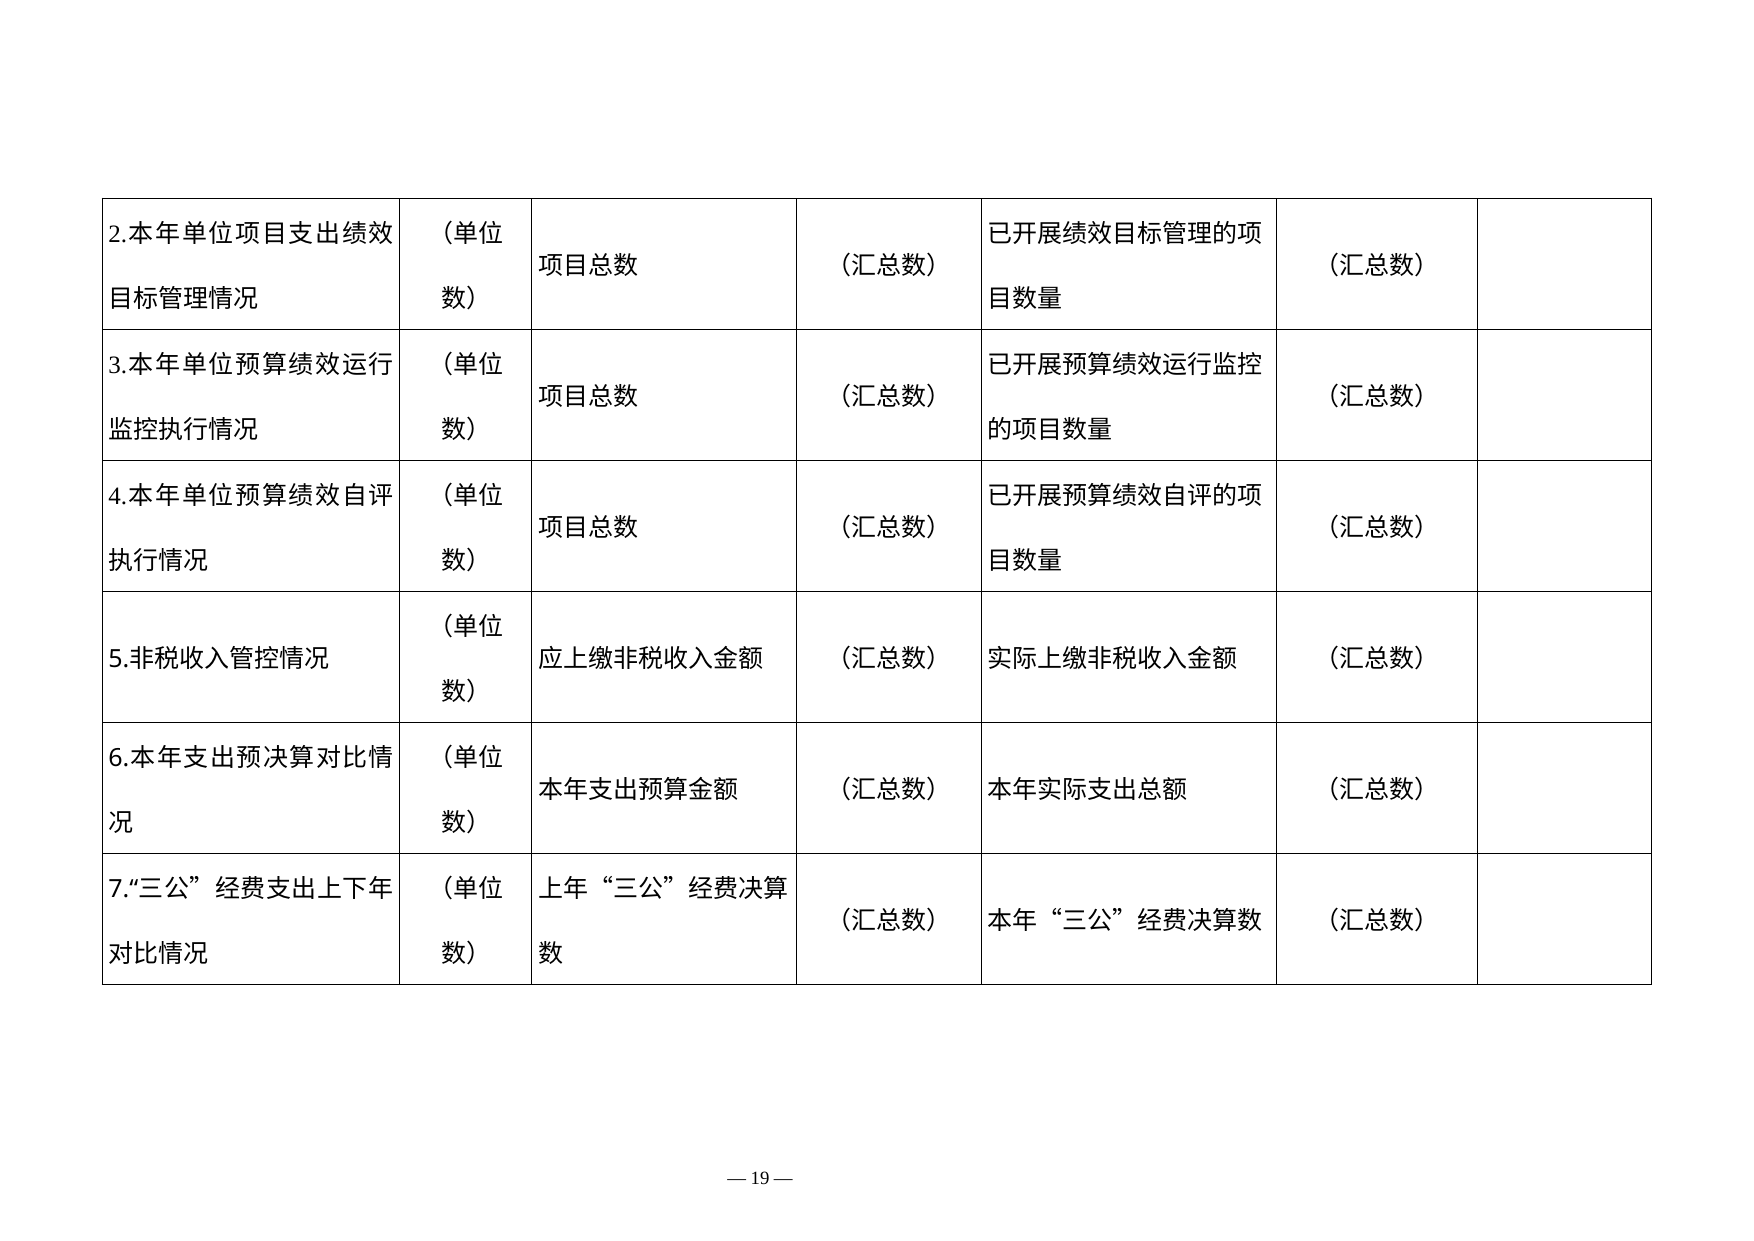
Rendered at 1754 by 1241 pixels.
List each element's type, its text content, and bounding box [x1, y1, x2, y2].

table_cell 实际上缴非税收入金额 [982, 592, 1276, 722]
table_cell （汇总数） [797, 592, 981, 722]
table_cell 本年实际支出总额 [982, 723, 1276, 853]
table_cell （汇总数） [1277, 461, 1477, 591]
table_cell 6.本年支出预决算对比情况 [103, 723, 399, 853]
table_cell 2.本年单位项目支出绩效目标管理情况 [103, 199, 399, 329]
table_cell （汇总数） [1277, 199, 1477, 329]
table_cell （汇总数） [1277, 592, 1477, 722]
table_cell [1478, 461, 1651, 591]
table_cell （单位数） [400, 461, 531, 591]
table_cell （汇总数） [797, 330, 981, 460]
table_cell [1478, 330, 1651, 460]
table_cell 7.“三公”经费支出上下年对比情况 [103, 854, 399, 984]
table_cell 应上缴非税收入金额 [532, 592, 796, 722]
table_cell [1478, 592, 1651, 722]
table_cell （汇总数） [797, 199, 981, 329]
table_cell （汇总数） [797, 723, 981, 853]
table_cell [1478, 723, 1651, 853]
table_cell （汇总数） [797, 461, 981, 591]
table_cell 4.本年单位预算绩效自评执行情况 [103, 461, 399, 591]
table_cell 已开展绩效目标管理的项目数量 [982, 199, 1276, 329]
table_cell （汇总数） [1277, 854, 1477, 984]
table_cell 上年“三公”经费决算数 [532, 854, 796, 984]
table_cell （单位数） [400, 854, 531, 984]
table_cell 已开展预算绩效自评的项目数量 [982, 461, 1276, 591]
table_cell 本年支出预算金额 [532, 723, 796, 853]
table_cell 已开展预算绩效运行监控的项目数量 [982, 330, 1276, 460]
table_cell （汇总数） [797, 854, 981, 984]
table_cell （单位数） [400, 723, 531, 853]
table_cell （单位数） [400, 330, 531, 460]
table_cell [1478, 854, 1651, 984]
table_cell 本年“三公”经费决算数 [982, 854, 1276, 984]
table_cell （汇总数） [1277, 330, 1477, 460]
table_cell 3.本年单位预算绩效运行监控执行情况 [103, 330, 399, 460]
table_cell （单位数） [400, 199, 531, 329]
table_cell 项目总数 [532, 461, 796, 591]
table_cell [1478, 199, 1651, 329]
table_cell 项目总数 [532, 199, 796, 329]
table_cell 项目总数 [532, 330, 796, 460]
table_cell （汇总数） [1277, 723, 1477, 853]
table_cell （单位数） [400, 592, 531, 722]
table_cell 5.非税收入管控情况 [103, 592, 399, 722]
